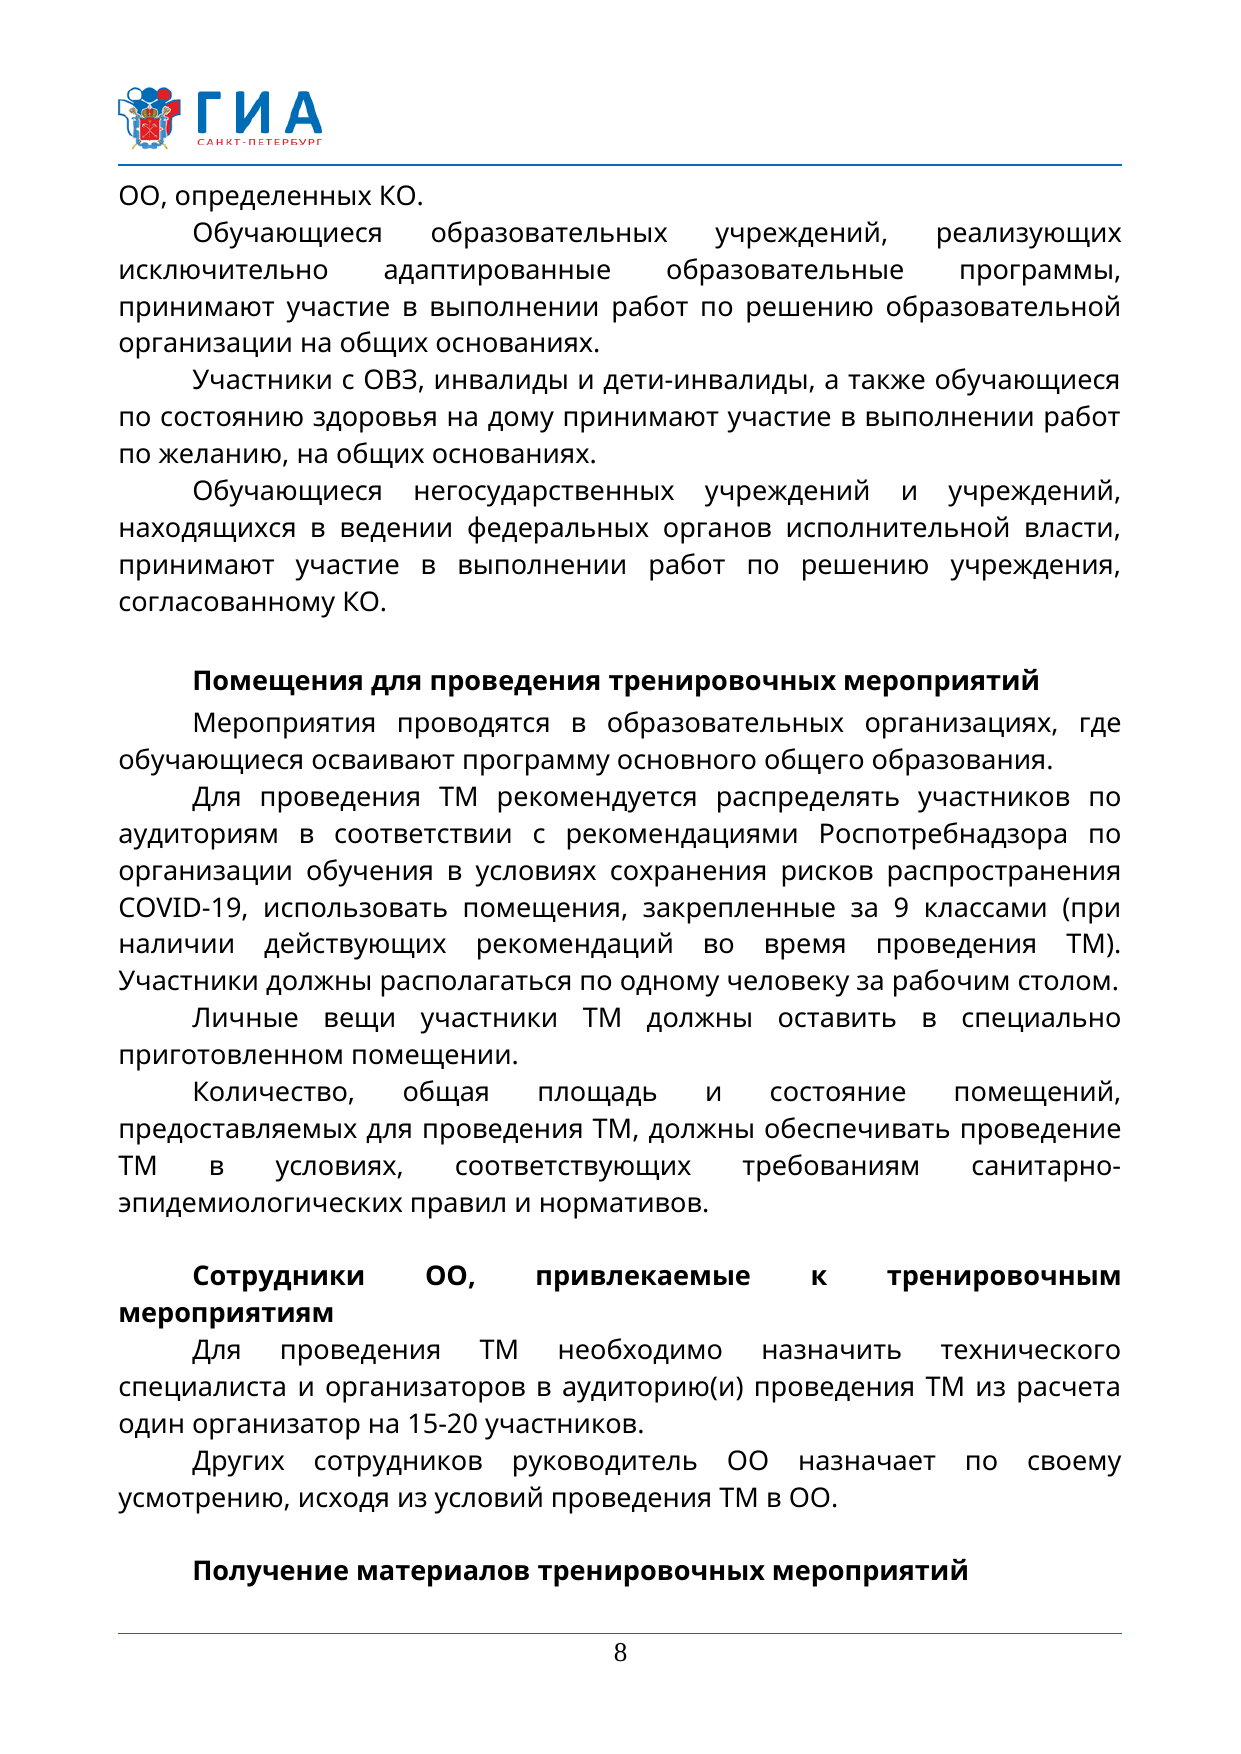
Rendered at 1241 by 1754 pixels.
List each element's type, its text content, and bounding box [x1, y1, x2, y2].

text Сотрудники ОО, привлекаемые к тренировочным мероприятиям [118, 1257, 1122, 1331]
text В ТМ по математике принимают участие обучающиеся 9х классов ОО, определенных КО. [118, 176, 1122, 213]
text Для проведения ТМ необходимо назначить технического специалиста и организаторов в аудиторию(и) проведения ТМ из расчета один организатор на 15-20 участников. [118, 1331, 1122, 1441]
text Обучающиеся негосударственных учреждений и учреждений, находящихся в ведении федеральных органов исполнительной власти, принимают участие в выполнении работ по решению учреждения, согласованному КО. [118, 471, 1122, 619]
text Помещения для проведения тренировочных мероприятий [118, 661, 1122, 698]
text Получение материалов тренировочных мероприятий [118, 1552, 1122, 1589]
text Обучающиеся образовательных учреждений, реализующих исключительно адаптированные образовательные программы, принимают участие в выполнении работ по решению образовательной организации на общих основаниях. [118, 213, 1122, 361]
text Личные вещи участники ТМ должны оставить в специально приготовленном помещении. [118, 999, 1122, 1072]
text Мероприятия проводятся в образовательных организациях, где обучающиеся осваивают программу основного общего образования. [118, 704, 1122, 777]
picture [118, 73, 322, 163]
text Количество, общая площадь и состояние помещений, предоставляемых для проведения ТМ, должны обеспечивать проведение ТМ в условиях, соответствующих требованиям санитарно-эпидемиологических правил и нормативов. [118, 1072, 1122, 1220]
text Других сотрудников руководитель ОО назначает по своему усмотрению, исходя из условий проведения ТМ в ОО. [118, 1441, 1122, 1515]
text Для проведения ТМ рекомендуется распределять участников по аудиториям в соответствии с рекомендациями Роспотребнадзора по организации обучения в условиях сохранения рисков распространения COVID-19, использовать помещения, закрепленные за 9 классами (при наличии действующих рекомендаций во время проведения ТМ). Участники должны располагаться по одному человеку за рабочим столом. [118, 777, 1122, 999]
text Участники с ОВЗ, инвалиды и дети-инвалиды, а также обучающиеся по состоянию здоровья на дому принимают участие в выполнении работ по желанию, на общих основаниях. [118, 361, 1122, 471]
